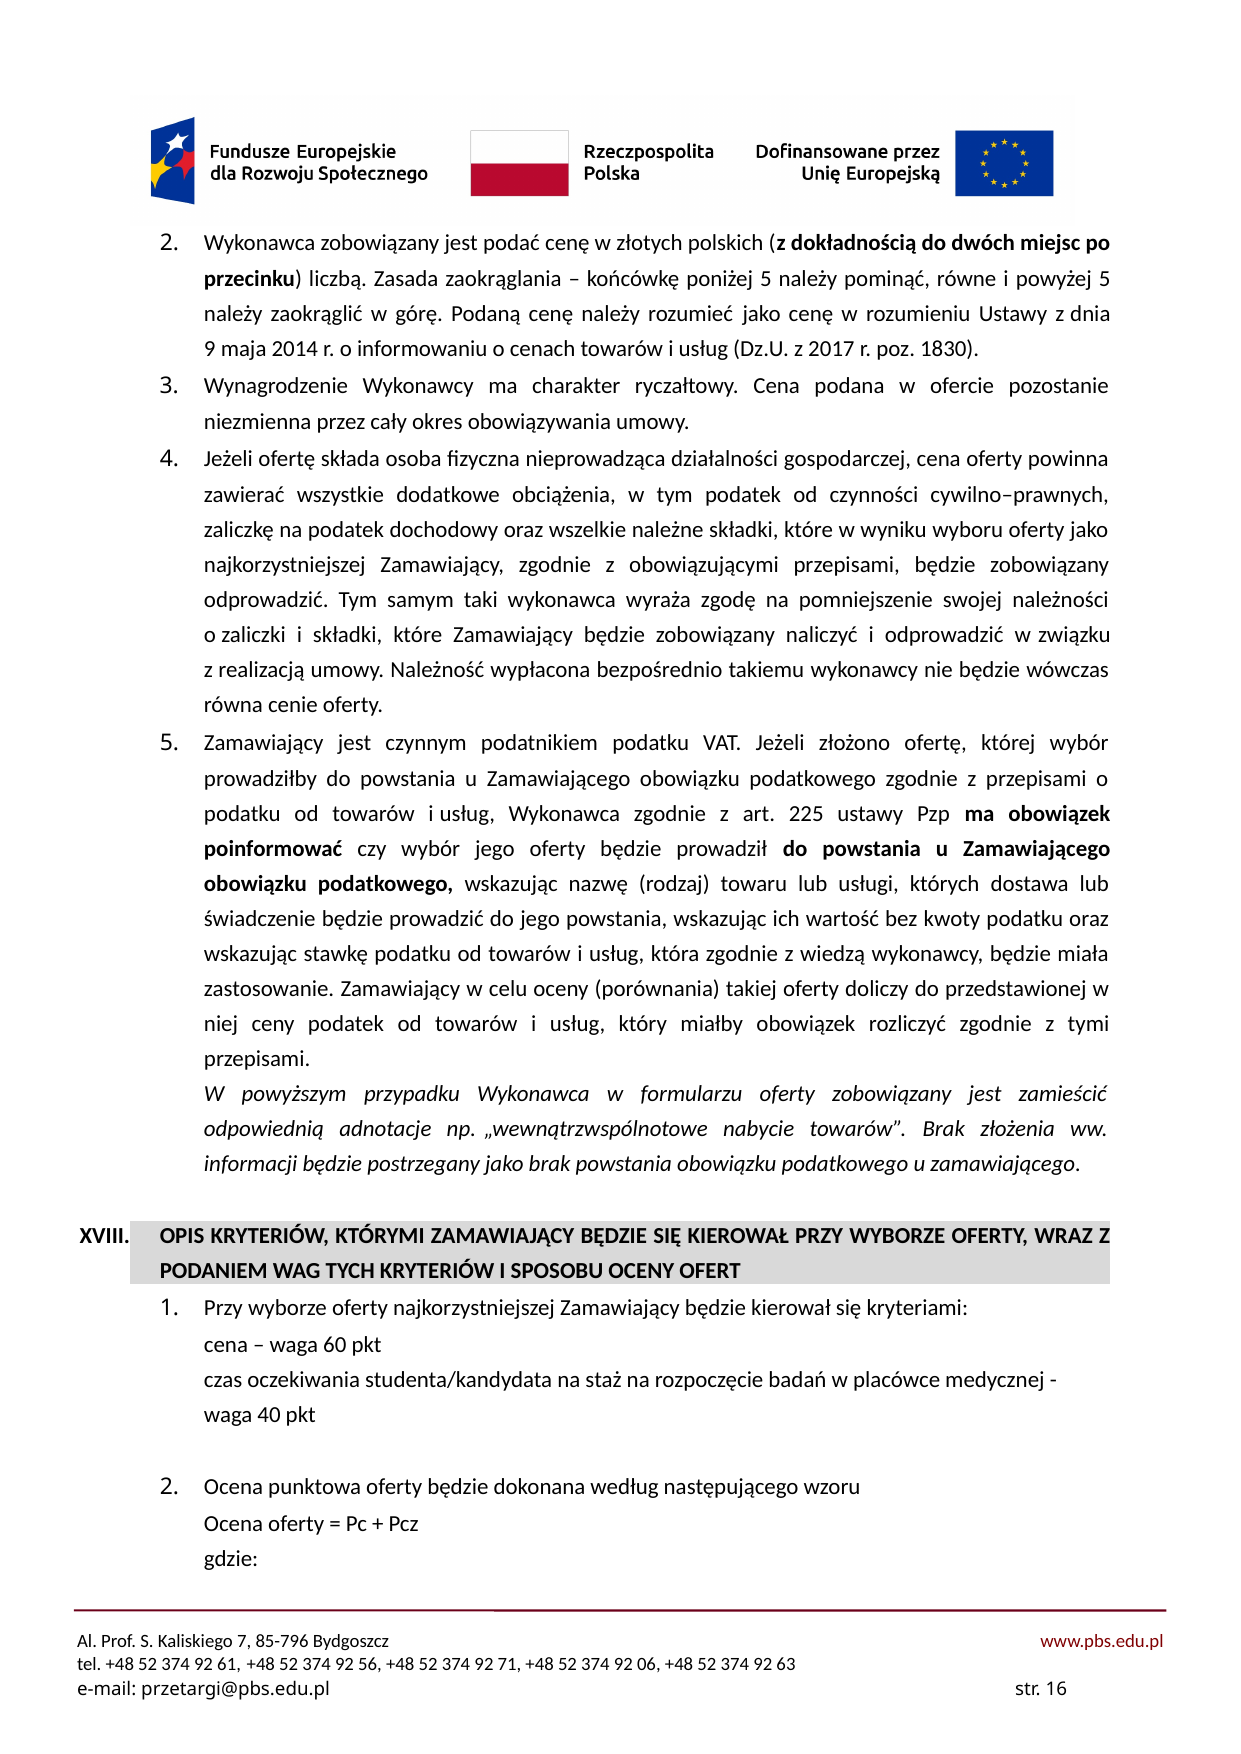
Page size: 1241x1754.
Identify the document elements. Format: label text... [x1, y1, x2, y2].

list OPIS KRYTERIÓW, KTÓRYMI ZAMAWIAJĄCY BĘDZIE SIĘ KIEROWAŁ PRZY WYBORZE OFERTY, WRAZ Z PODANIEM WAG TYCH KRYTERIÓW I SPOSOBU OCENY OFERT [130, 1221, 1110, 1284]
text cena – waga 60 pkt [204, 1330, 1110, 1358]
text W powyższym przypadku Wykonawca w formularzu oferty zobowiązany jest zamieścić odpowiednią adnotacje np. „wewnątrzwspólnotowe nabycie towarów”. Brak złożenia ww. informacji będzie postrzegany jako brak powstania obowiązku podatkowego u zamawiającego. [204, 1079, 1110, 1177]
list Jeżeli ofertę składa osoba fizyczna nieprowadząca działalności gospodarczej, cena oferty powinna zawierać wszystkie dodatkowe obciążenia, w tym podatek od czynności cywilno–prawnych, zaliczkę na podatek dochodowy oraz wszelkie należne składki, które w wyniku wyboru oferty jako najkorzystniejszej Zamawiający, zgodnie z obowiązującymi przepisami, będzie zobowiązany odprowadzić. Tym samym taki wykonawca wyraża zgodę na pomniejszenie swojej należności o zaliczki i składki, które Zamawiający będzie zobowiązany naliczyć i odprowadzić w związku z realizacją umowy. Należność wypłacona bezpośrednio takiemu wykonawcy nie będzie wówczas równa cenie oferty. [159, 442, 1110, 718]
list Wynagrodzenie Wykonawcy ma charakter ryczałtowy. Cena podana w ofercie pozostanie niezmienna przez cały okres obowiązywania umowy. [159, 369, 1110, 435]
list Ocena punktowa oferty będzie dokonana według następującego wzoru [159, 1470, 1110, 1502]
list Przy wyborze oferty najkorzystniejszej Zamawiający będzie kierował się kryteriami: [159, 1291, 1110, 1322]
text czas oczekiwania studenta/kandydata na staż na rozpoczęcie badań w placówce medycznej - waga 40 pkt [204, 1365, 1110, 1428]
picture [129, 95, 1075, 226]
list Zamawiający jest czynnym podatnikiem podatku VAT. Jeżeli złożono ofertę, której wybór prowadziłby do powstania u Zamawiającego obowiązku podatkowego zgodnie z przepisami o podatku od towarów i usług, Wykonawca zgodnie z art. 225 ustawy Pzp ma obowiązek poinformować czy wybór jego oferty będzie prowadził do powstania u Zamawiającego obowiązku podatkowego, wskazując nazwę (rodzaj) towaru lub usługi, których dostawa lub świadczenie będzie prowadzić do jego powstania, wskazując ich wartość bez kwoty podatku oraz wskazując stawkę podatku od towarów i usług, która zgodnie z wiedzą wykonawcy, będzie miała zastosowanie. Zamawiający w celu oceny (porównania) takiej oferty doliczy do przedstawionej w niej ceny podatek od towarów i usług, który miałby obowiązek rozliczyć zgodnie z tymi przepisami. [159, 726, 1110, 1072]
list Wykonawca zobowiązany jest podać cenę w złotych polskich (z dokładnością do dwóch miejsc po przecinku) liczbą. Zasada zaokrąglania – końcówkę poniżej 5 należy pominąć, równe i powyżej 5 należy zaokrąglić w górę. Podaną cenę należy rozumieć jako cenę w rozumieniu Ustawy z dnia 9 maja 2014 r. o informowaniu o cenach towarów i usług (Dz.U. z 2017 r. poz. 1830). [159, 226, 1110, 362]
text Ocena oferty = Pc + Pcz [204, 1509, 1110, 1537]
text gdzie: [204, 1544, 1110, 1572]
